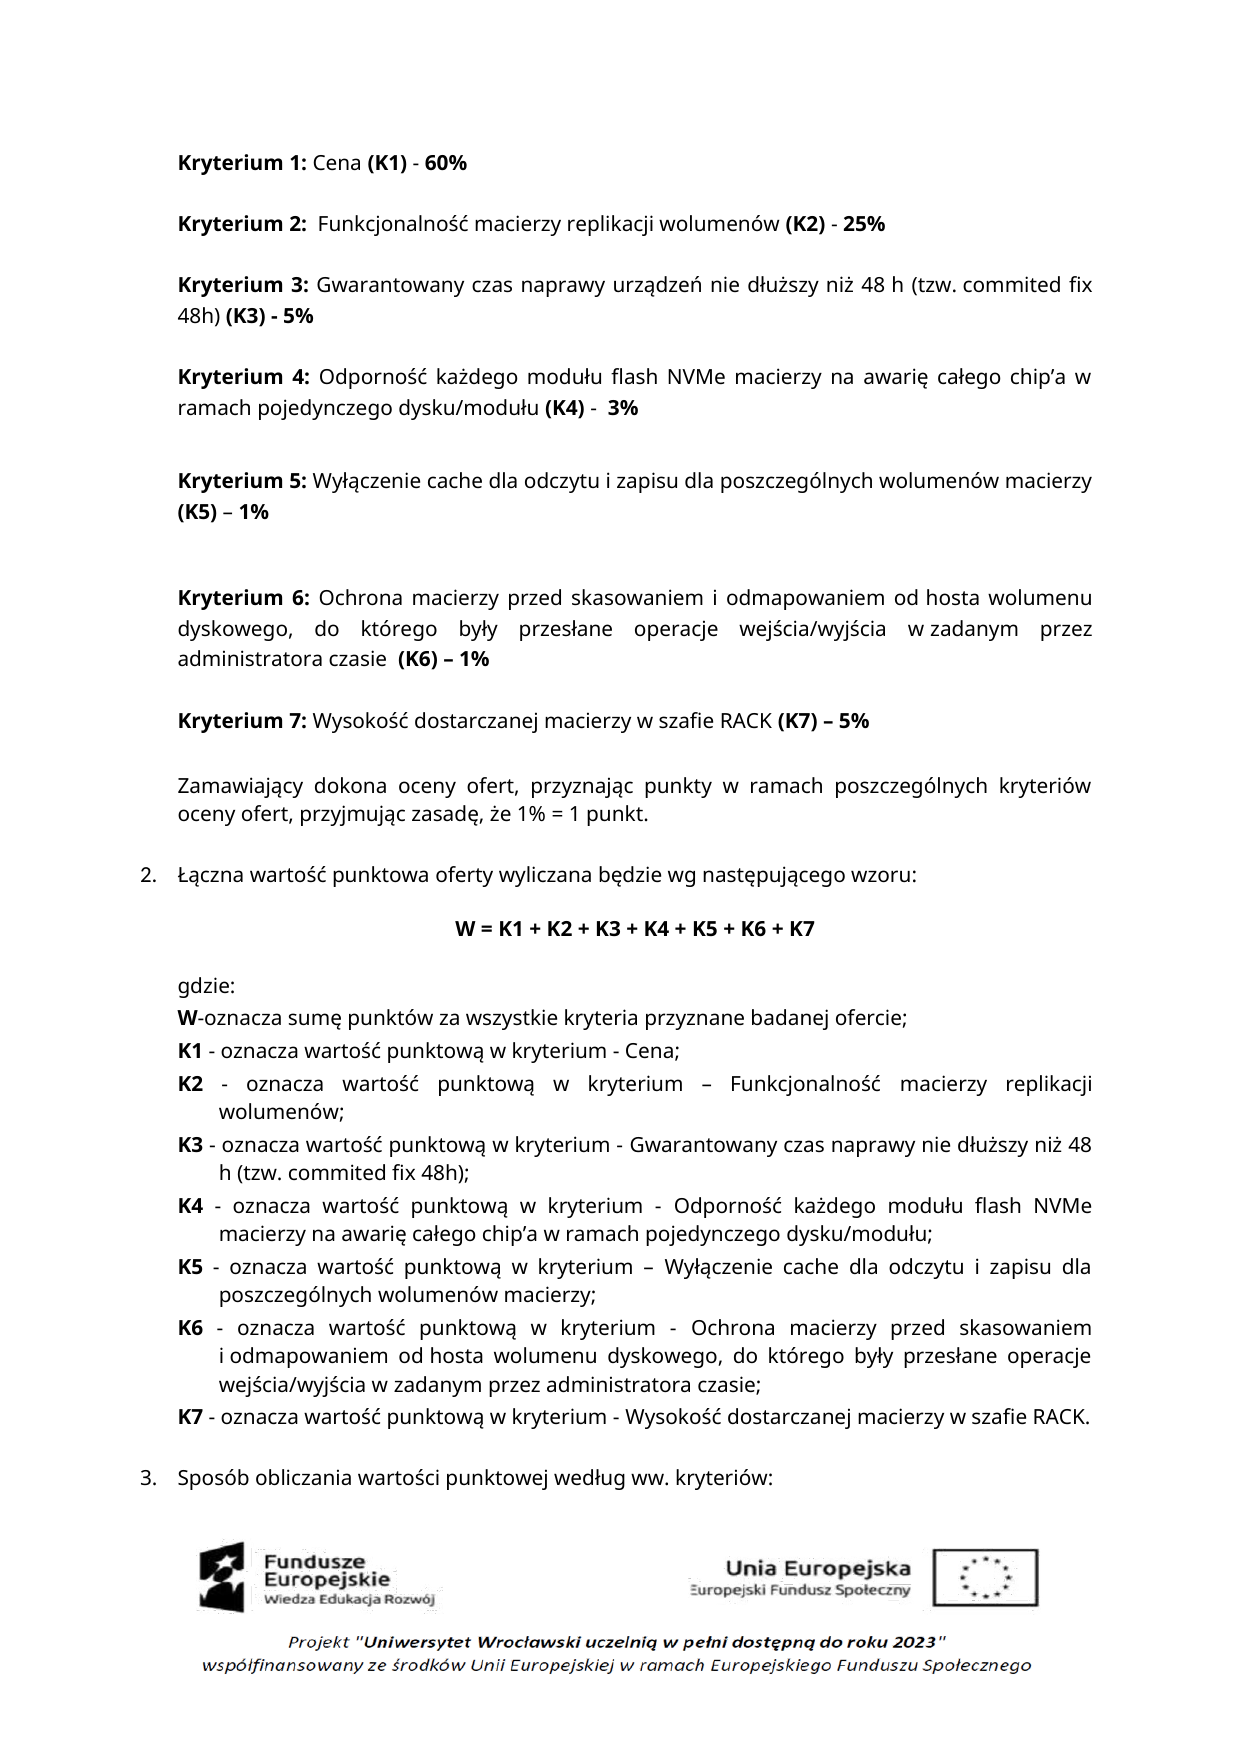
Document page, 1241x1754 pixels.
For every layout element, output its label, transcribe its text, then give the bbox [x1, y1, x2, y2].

text K2 - oznacza wartość punktową w kryterium – Funkcjonalność macierzy replikacji wolumenów; [177, 1069, 1093, 1126]
list Kryterium 1: Cena (K1) - 60% [177, 148, 1093, 176]
list Łączna wartość punktowa oferty wyliczana będzie wg następującego wzoru: [140, 861, 1093, 889]
text K6 - oznacza wartość punktową w kryterium - Ochrona macierzy przed skasowaniem i odmapowaniem od hosta wolumenu dyskowego, do którego były przesłane operacje wejścia/wyjścia w zadanym przez administratora czasie; [177, 1313, 1093, 1398]
text W-oznacza sumę punktów za wszystkie kryteria przyznane badanej ofercie; [177, 1003, 1093, 1032]
text K4 - oznacza wartość punktową w kryterium - Odporność każdego modułu flash NVMe macierzy na awarię całego chip’a w ramach pojedynczego dysku/modułu; [177, 1191, 1093, 1248]
list Kryterium 4: Odporność każdego modułu flash NVMe macierzy na awarię całego chip’a w ramach pojedynczego dysku/modułu (K4) - 3% [177, 362, 1093, 421]
list Sposób obliczania wartości punktowej według ww. kryteriów: [140, 1463, 1093, 1492]
text gdzie: [177, 971, 1093, 999]
text W = K1 + K2 + K3 + K4 + K5 + K6 + K7 [177, 914, 1093, 942]
text K1 - oznacza wartość punktową w kryterium - Cena; [177, 1036, 1093, 1064]
list Kryterium 2: Funkcjonalność macierzy replikacji wolumenów (K2) - 25% [317, 209, 1093, 237]
list Kryterium 6: Ochrona macierzy przed skasowaniem i odmapowaniem od hosta wolumenu dyskowego, do którego były przesłane operacje wejścia/wyjścia w zadanym przez administratora czasie (K6) – 1% [177, 583, 1093, 673]
text Zamawiający dokona oceny ofert, przyznając punkty w ramach poszczególnych kryteriów oceny ofert, przyjmując zasadę, że 1% = 1 punkt. [177, 771, 1093, 828]
list Kryterium 7: Wysokość dostarczanej macierzy w szafie RACK (K7) – 5% [177, 706, 1093, 734]
text K5 - oznacza wartość punktową w kryterium – Wyłączenie cache dla odczytu i zapisu dla poszczególnych wolumenów macierzy; [177, 1252, 1093, 1309]
picture [179, 1533, 1062, 1678]
list Kryterium 3: Gwarantowany czas naprawy urządzeń nie dłuższy niż 48 h (tzw. commited fix 48h) (K3) - 5% [177, 270, 1093, 329]
text K3 - oznacza wartość punktową w kryterium - Gwarantowany czas naprawy nie dłuższy niż 48 h (tzw. commited fix 48h); [177, 1130, 1093, 1187]
text K7 - oznacza wartość punktową w kryterium - Wysokość dostarczanej macierzy w szafie RACK. [177, 1402, 1093, 1431]
text Kryterium 5: Wyłączenie cache dla odczytu i zapisu dla poszczególnych wolumenów macierzy (K5) – 1% [177, 466, 1093, 525]
